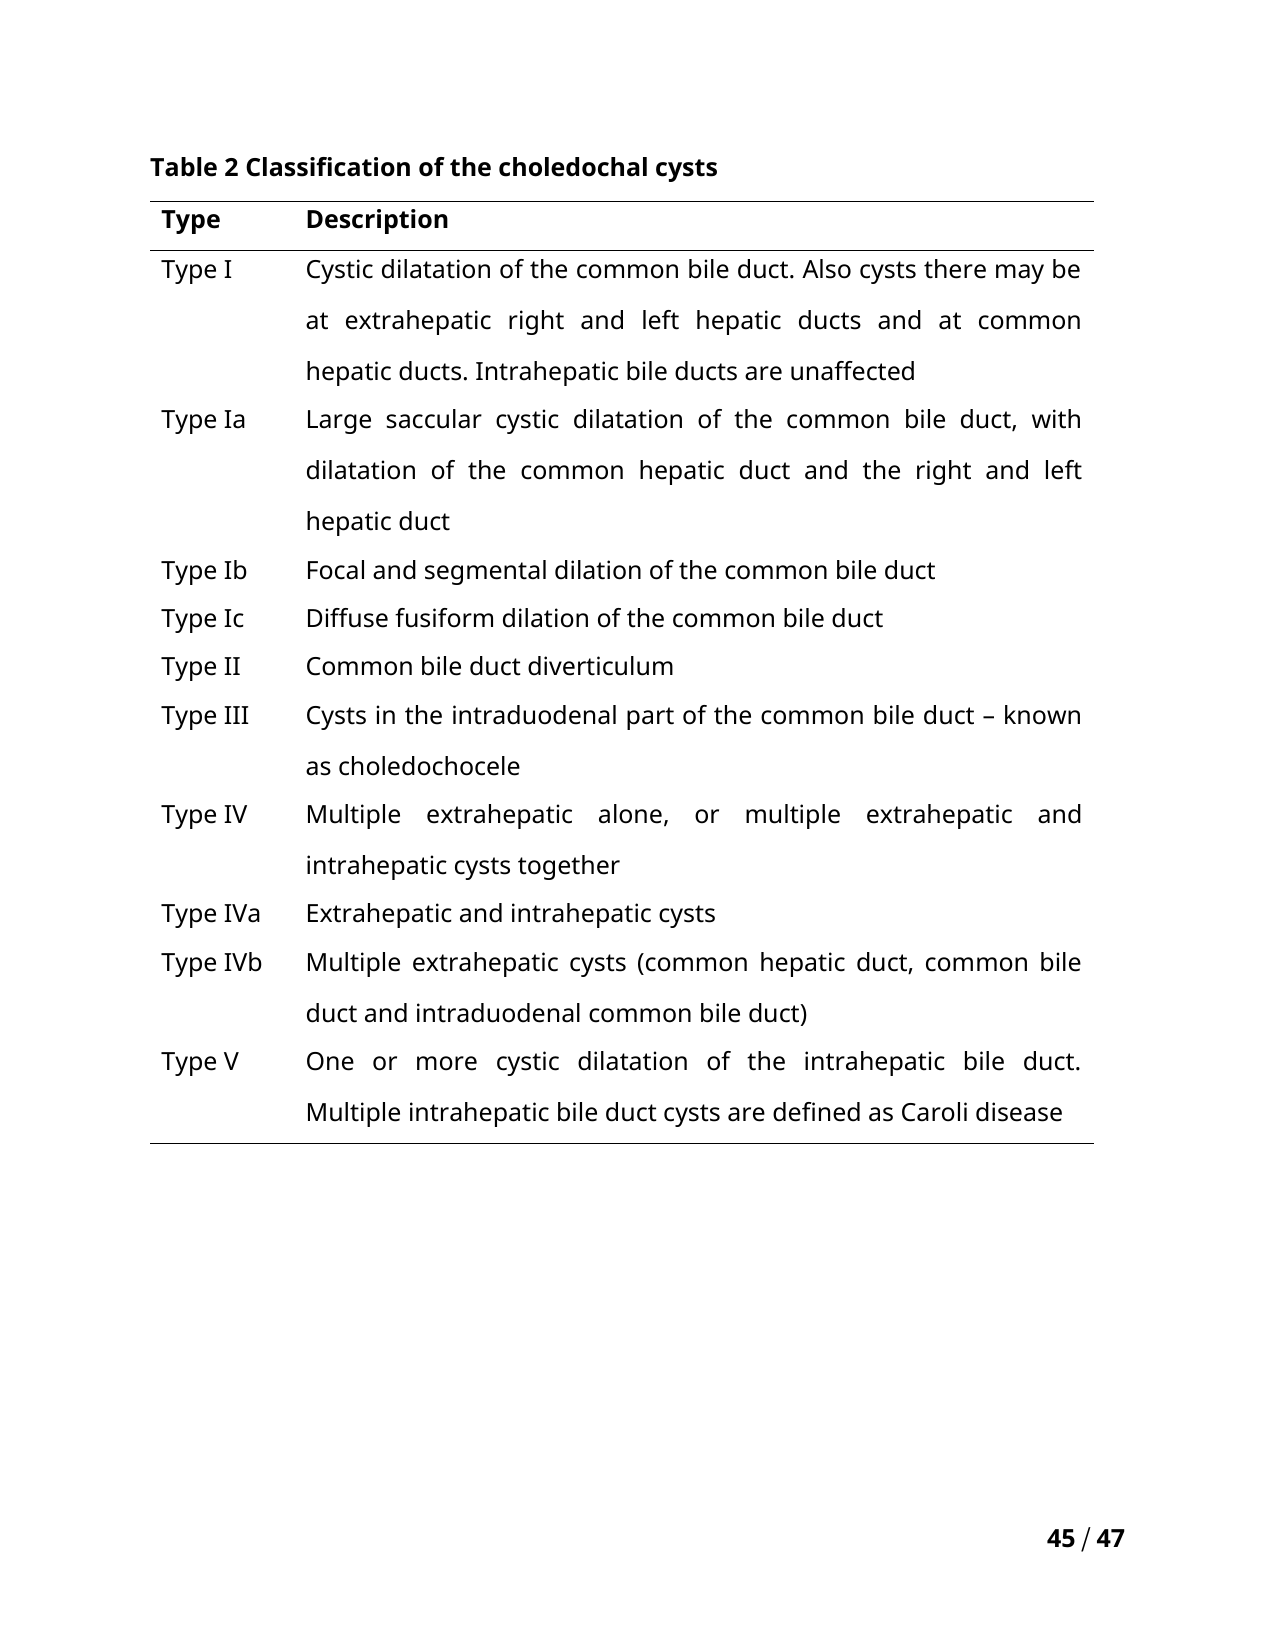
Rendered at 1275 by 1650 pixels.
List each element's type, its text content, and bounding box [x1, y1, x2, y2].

table_cell Type Ic [150, 601, 294, 649]
table_cell One or more cystic dilatation of the intrahepatic bile duct. Multiple intrahepatic bile duct cysts are defined as Caroli disease [294, 1044, 1094, 1143]
table_cell Type Ia [150, 402, 294, 552]
table_cell Type Ib [150, 552, 294, 601]
text Table 2 Classification of the choledochal cysts [150, 150, 1125, 184]
table_cell Cystic dilatation of the common bile duct. Also cysts there may be at extrahepatic right and left hepatic ducts and at common hepatic ducts. Intrahepatic bile ducts are unaffected [294, 251, 1094, 402]
table_cell Large saccular cystic dilatation of the common bile duct, with dilatation of the common hepatic duct and the right and left hepatic duct [294, 402, 1094, 552]
table_cell Multiple extrahepatic cysts (common hepatic duct, common bile duct and intraduodenal common bile duct) [294, 944, 1094, 1044]
table_cell Type II [150, 649, 294, 697]
table_cell Type IVa [150, 896, 294, 944]
table_cell Type IV [150, 797, 294, 896]
table_cell Diffuse fusiform dilation of the common bile duct [294, 601, 1094, 649]
table_cell Common bile duct diverticulum [294, 649, 1094, 697]
table_cell Focal and segmental dilation of the common bile duct [294, 552, 1094, 601]
table_cell Type I [150, 251, 294, 402]
table_header Description [294, 202, 1094, 250]
table_cell Type V [150, 1044, 294, 1143]
table_cell Multiple extrahepatic alone, or multiple extrahepatic and intrahepatic cysts together [294, 797, 1094, 896]
table_cell Cysts in the intraduodenal part of the common bile duct – known as choledochocele [294, 697, 1094, 797]
table_cell Type III [150, 697, 294, 797]
table_cell Type IVb [150, 944, 294, 1044]
table_header Type [150, 202, 294, 250]
table_cell Extrahepatic and intrahepatic cysts [294, 896, 1094, 944]
